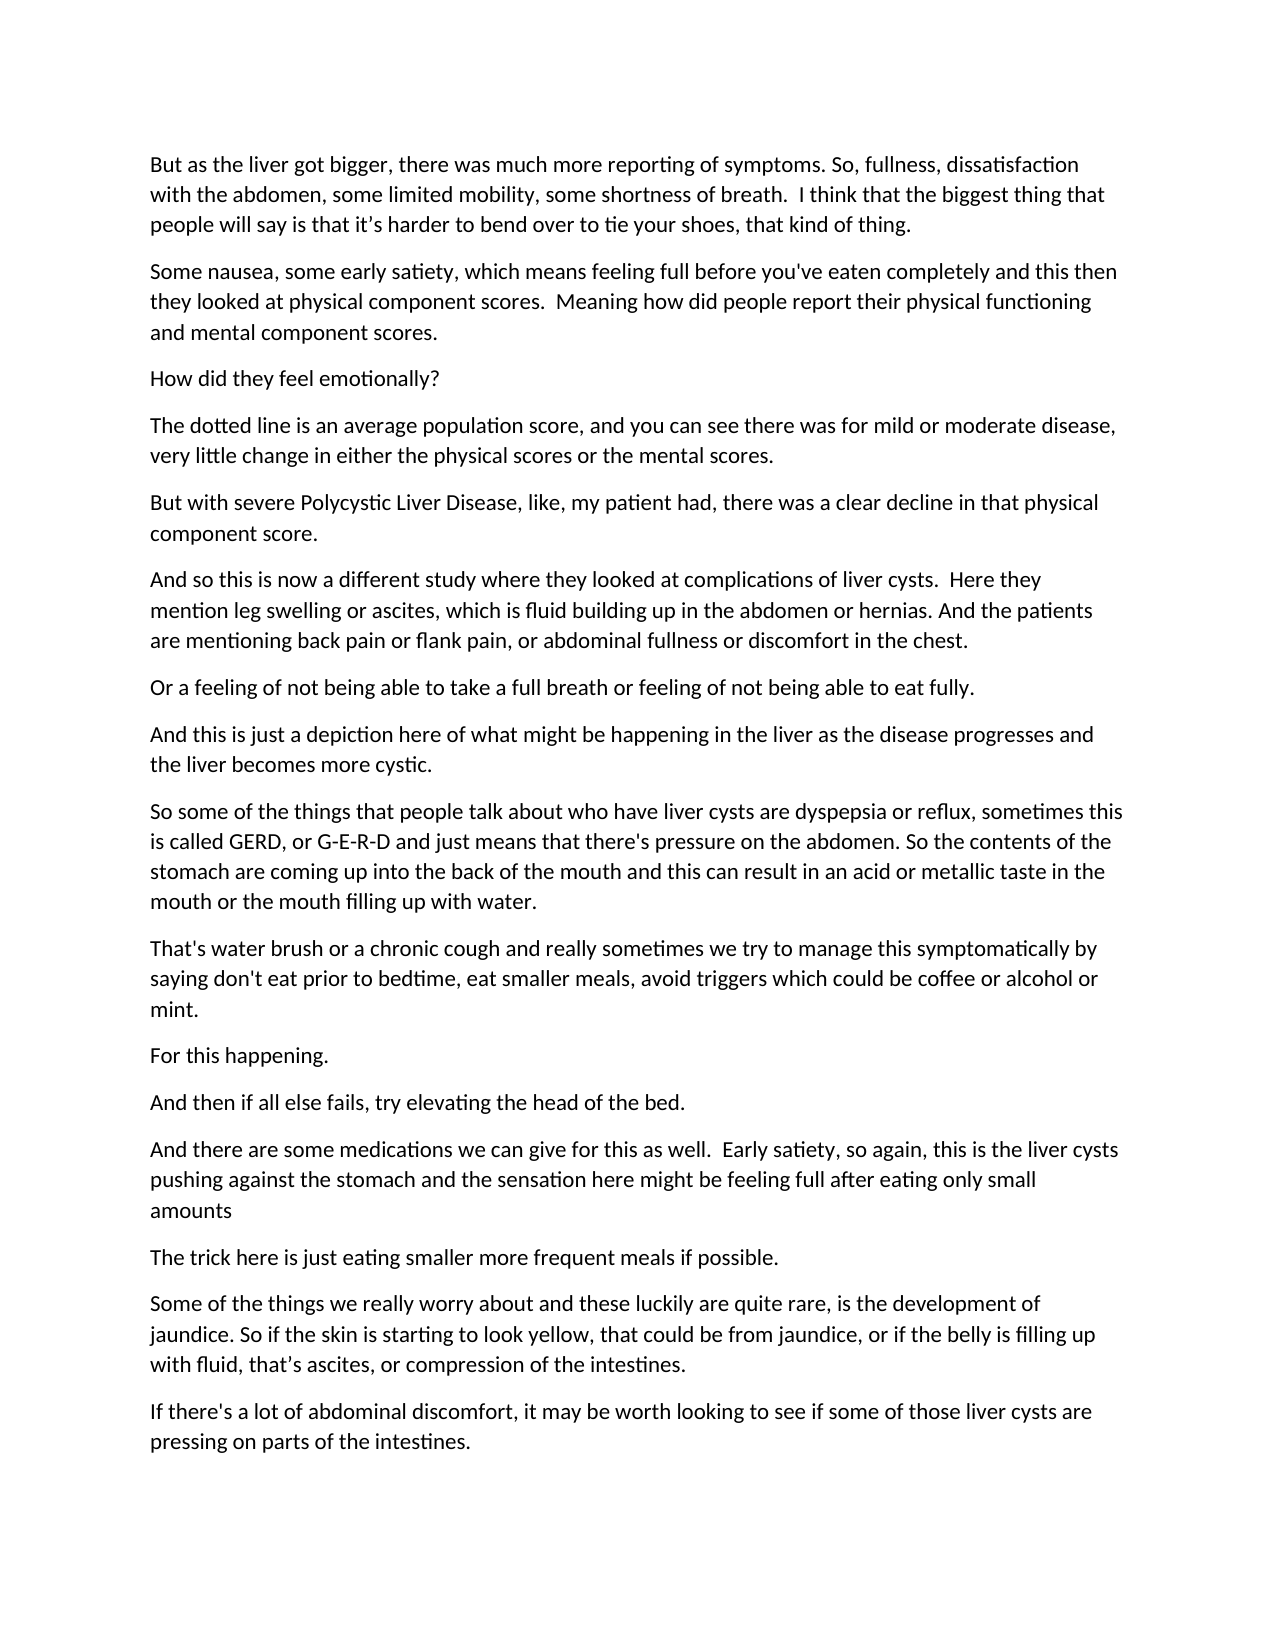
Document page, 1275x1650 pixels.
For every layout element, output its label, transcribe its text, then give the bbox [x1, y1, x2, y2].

text Some of the things we really worry about and these luckily are quite rare, is the development of jaundice. So if the skin is starting to look yellow, that could be from jaundice, or if the belly is filling up with fluid, that’s ascites, or compression of the intestines. [150, 1289, 1125, 1378]
text How did they feel emotionally? [150, 364, 1125, 393]
text The trick here is just eating smaller more frequent meals if possible. [150, 1243, 1125, 1271]
text But as the liver got bigger, there was much more reporting of symptoms. So, fullness, dissatisfaction with the abdomen, some limited mobility, some shortness of breath. I think that the biggest thing that people will say is that it’s harder to bend over to tie your shoes, that kind of thing. [150, 150, 1125, 238]
text So some of the things that people talk about who have liver cysts are dyspepsia or reflux, sometimes this is called GERD, or G-E-R-D and just means that there's pressure on the abdomen. So the contents of the stomach are coming up into the back of the mouth and this can result in an acid or metallic taste in the mouth or the mouth filling up with water. [150, 797, 1125, 916]
text For this happening. [150, 1042, 1125, 1070]
text And so this is now a different study where they looked at complications of liver cysts. Here they mention leg swelling or ascites, which is fluid building up in the abdomen or hernias. And the patients are mentioning back pain or flank pain, or abdominal fullness or discomfort in the chest. [150, 566, 1125, 654]
text Or a feeling of not being able to take a full breath or feeling of not being able to eat fully. [150, 673, 1125, 701]
text And then if all else fails, try elevating the head of the bed. [150, 1088, 1125, 1117]
text And this is just a depiction here of what might be happening in the liver as the disease progresses and the liver becomes more cystic. [150, 720, 1125, 778]
text If there's a lot of abdominal discomfort, it may be worth looking to see if some of those liver cysts are pressing on parts of the intestines. [150, 1397, 1125, 1455]
text Some nausea, some early satiety, which means feeling full before you've eaten completely and this then they looked at physical component scores. Meaning how did people report their physical functioning and mental component scores. [150, 257, 1125, 346]
text And there are some medications we can give for this as well. Early satiety, so again, this is the liver cysts pushing against the stomach and the sensation here might be feeling full after eating only small amounts [150, 1135, 1125, 1224]
text But with severe Polycystic Liver Disease, like, my patient had, there was a clear decline in that physical component score. [150, 488, 1125, 547]
text The dotted line is an average population score, and you can see there was for mild or moderate disease, very little change in either the physical scores or the mental scores. [150, 411, 1125, 470]
text That's water brush or a chronic cough and really sometimes we try to manage this symptomatically by saying don't eat prior to bedtime, eat smaller meals, avoid triggers which could be coffee or alcohol or mint. [150, 934, 1125, 1023]
